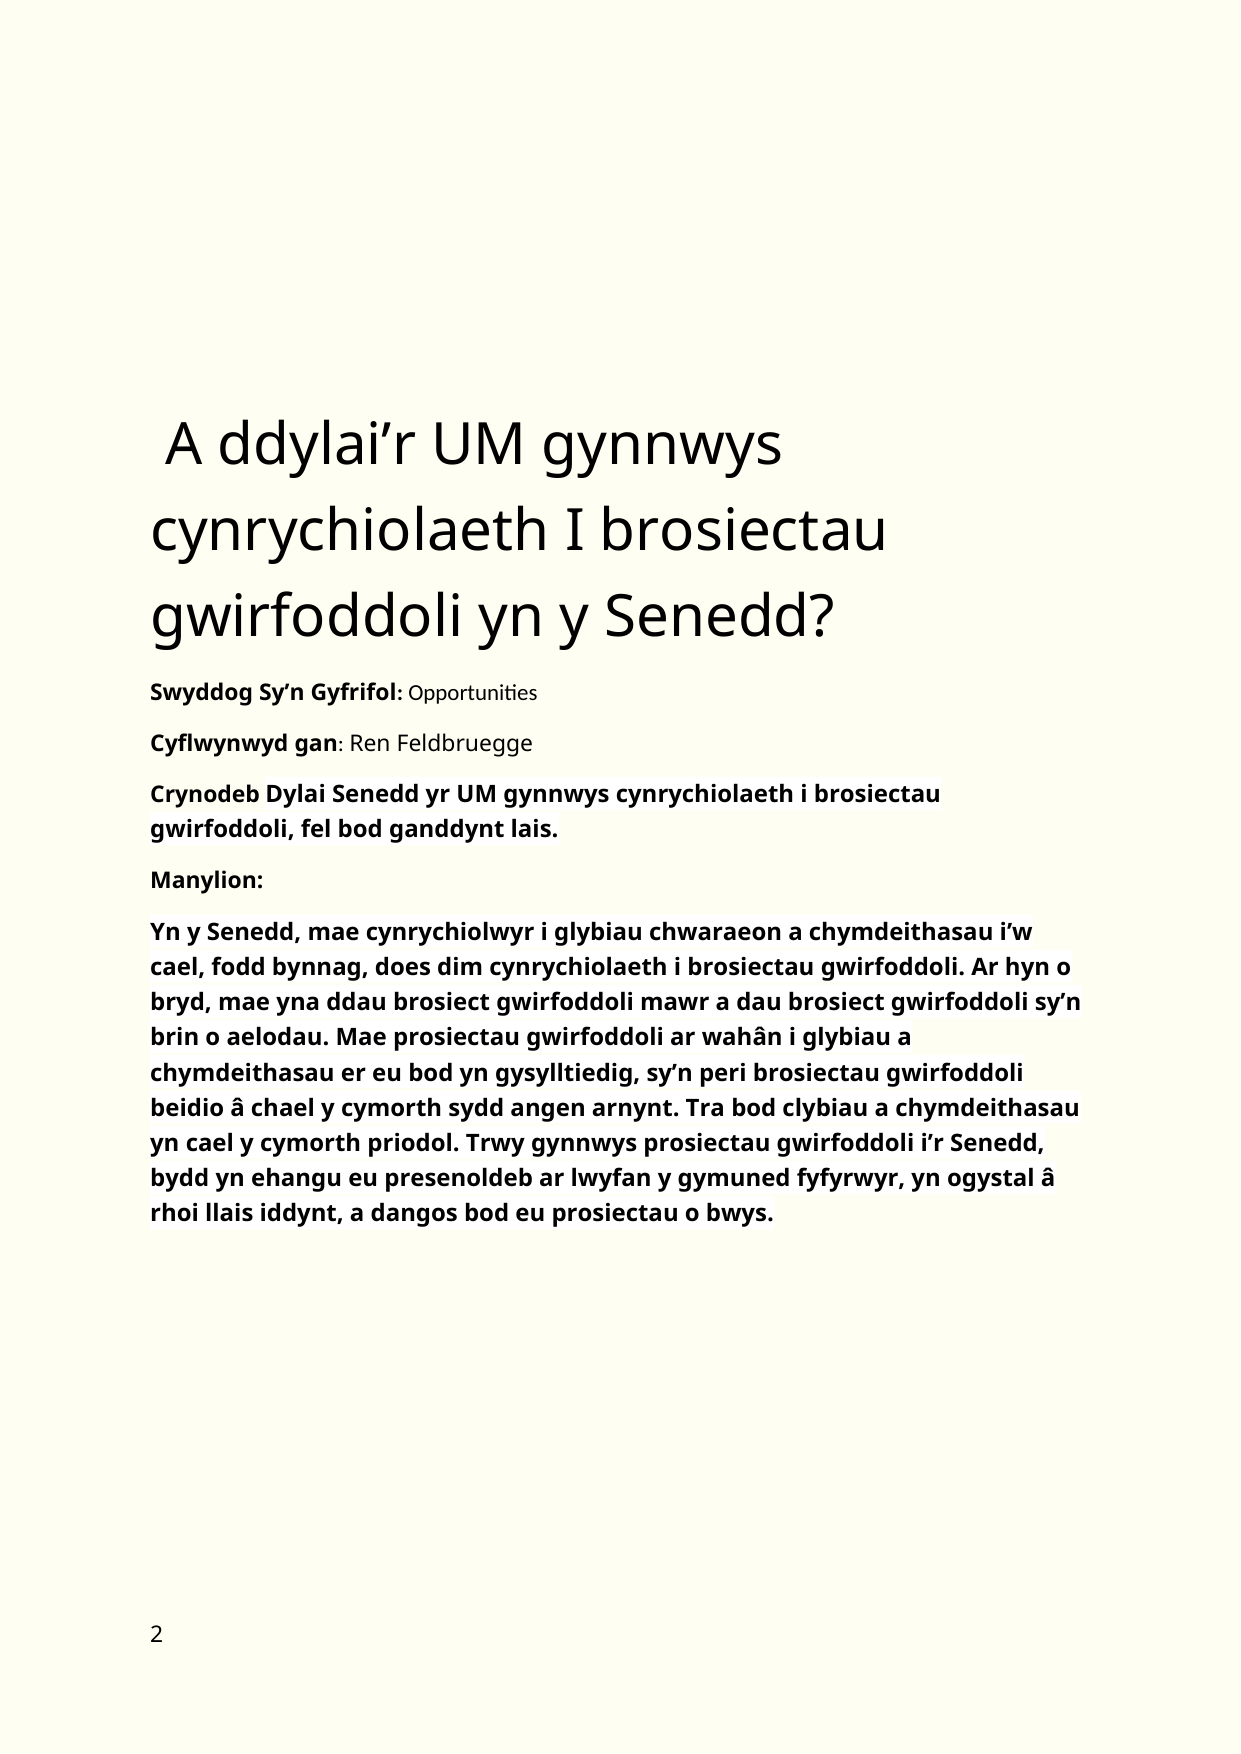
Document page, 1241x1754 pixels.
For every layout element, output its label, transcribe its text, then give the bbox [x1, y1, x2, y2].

text Yn y Senedd, mae cynrychiolwyr i glybiau chwaraeon a chymdeithasau i’w cael, fodd bynnag, does dim cynrychiolaeth i brosiectau gwirfoddoli. Ar hyn o bryd, mae yna ddau brosiect gwirfoddoli mawr a dau brosiect gwirfoddoli sy’n brin o aelodau. Mae prosiectau gwirfoddoli ar wahân i glybiau a chymdeithasau er eu bod yn gysylltiedig, sy’n peri brosiectau gwirfoddoli beidio â chael y cymorth sydd angen arnynt. Tra bod clybiau a chymdeithasau yn cael y cymorth priodol. Trwy gynnwys prosiectau gwirfoddoli i’r Senedd, bydd yn ehangu eu presenoldeb ar lwyfan y gymuned fyfyrwyr, yn ogystal â rhoi llais iddynt, a dangos bod eu prosiectau o bwys. [150, 914, 1090, 1229]
text Swyddog Sy’n Gyfrifol: Opportunities [150, 676, 1090, 707]
text Cyflwynwyd gan: Ren Feldbruegge [150, 727, 1090, 758]
text Manylion: [150, 864, 1090, 895]
text Crynodeb Dylai Senedd yr UM gynnwys cynrychiolaeth i brosiectau gwirfoddoli, fel bod ganddynt lais. [150, 777, 1090, 845]
text A ddylai’r UM gynnwys cynrychiolaeth I brosiectau gwirfoddoli yn y Senedd? [150, 402, 1090, 653]
